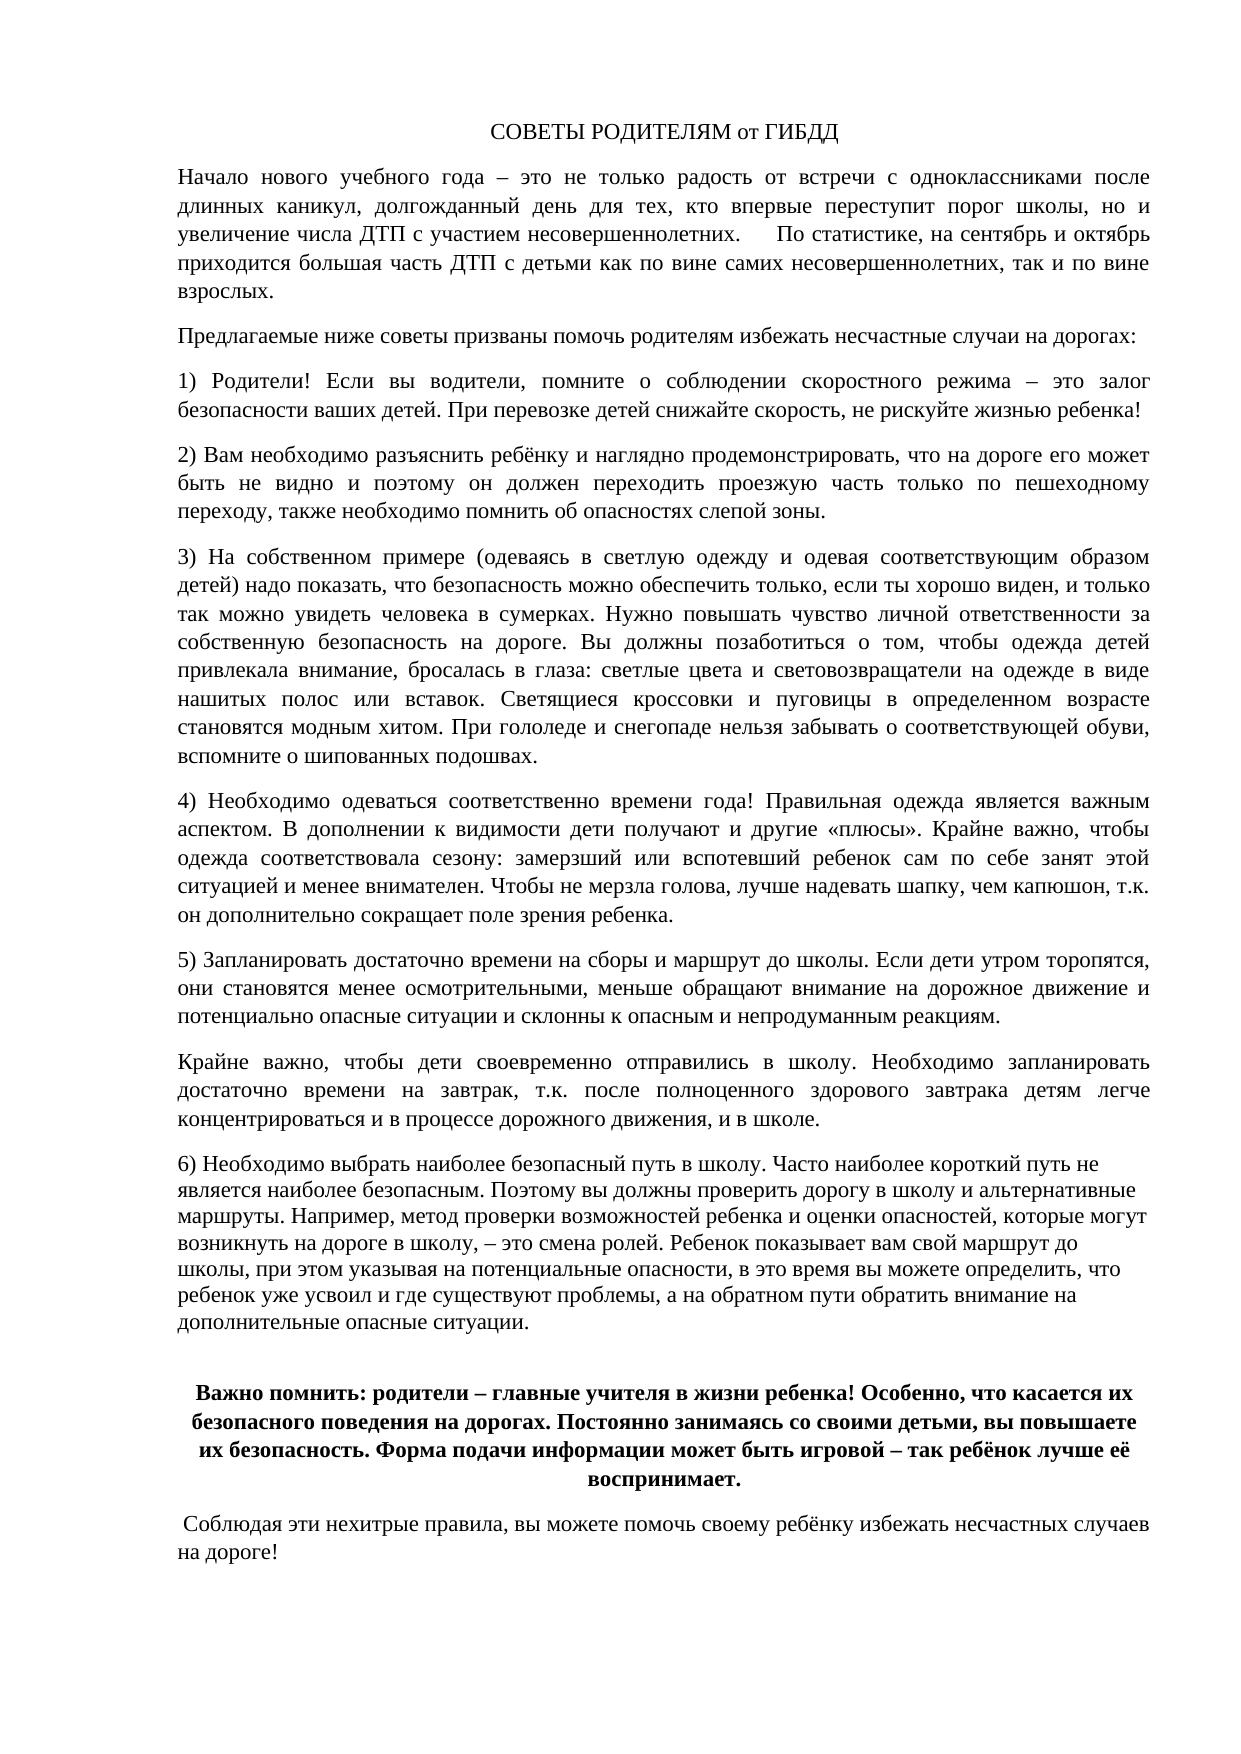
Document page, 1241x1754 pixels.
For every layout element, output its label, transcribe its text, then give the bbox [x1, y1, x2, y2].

text Крайне важно, чтобы дети своевременно отправились в школу. Необходимо запланировать достаточно времени на завтрак, т.к. после полноценного здорового завтрака детям легче концентрироваться и в процессе дорожного движения, и в школе. [177, 1048, 1152, 1131]
text 1) Родители! Если вы водители, помните о соблюдении скоростного режима – это залог безопасности ваших детей. При перевозке детей снижайте скорость, не рискуйте жизнью ребенка! [177, 367, 1152, 422]
text 4) Необходимо одеваться соответственно времени года! Правильная одежда является важным аспектом. В дополнении к видимости дети получают и другие «плюсы». Крайне важно, чтобы одежда соответствовала сезону: замерзший или вспотевший ребенок сам по себе занят этой ситуацией и менее внимателен. Чтобы не мерзла голова, лучше надевать шапку, чем капюшон, т.к. он дополнительно сокращает поле зрения ребенка. [177, 787, 1152, 927]
text СОВЕТЫ РОДИТЕЛЯМ от ГИБДД [177, 118, 1152, 144]
text Важно помнить: родители – главные учителя в жизни ребенка! Особенно, что касается их безопасного поведения на дорогах. Постоянно занимаясь со своими детьми, вы повышаете их безопасность. Форма подачи информации может быть игровой – так ребёнок лучше её воспринимает. [177, 1379, 1152, 1491]
text 6) Необходимо выбрать наиболее безопасный путь в школу. Часто наиболее короткий путь не является наиболее безопасным. Поэтому вы должны проверить дорогу в школу и альтернативные маршруты. Например, метод проверки возможностей ребенка и оценки опасностей, которые могут возникнуть на дороге в школу, – это смена ролей. Ребенок показывает вам свой маршрут до школы, при этом указывая на потенциальные опасности, в это время вы можете определить, что ребенок уже усвоил и где существуют проблемы, а на обратном пути обратить внимание на дополнительные опасные ситуации. [177, 1150, 1152, 1334]
text Соблюдая эти нехитрые правила, вы можете помочь своему ребёнку избежать несчастных случаев на дороге! [177, 1510, 1152, 1564]
text 2) Вам необходимо разъяснить ребёнку и наглядно продемонстрировать, что на дороге его может быть не видно и поэтому он должен переходить проезжую часть только по пешеходному переходу, также необходимо помнить об опасностях слепой зоны. [177, 441, 1152, 524]
text 3) На собственном примере (одеваясь в светлую одежду и одевая соответствующим образом детей) надо показать, что безопасность можно обеспечить только, если ты хорошо виден, и только так можно увидеть человека в сумерках. Нужно повышать чувство личной ответственности за собственную безопасность на дороге. Вы должны позаботиться о том, чтобы одежда детей привлекала внимание, бросалась в глаза: светлые цвета и световозвращатели на одежде в виде нашитых полос или вставок. Светящиеся кроссовки и пуговицы в определенном возрасте становятся модным хитом. При гололеде и снегопаде нельзя забывать о соответствующей обуви, вспомните о шипованных подошвах. [177, 543, 1152, 768]
text Начало нового учебного года – это не только радость от встречи с одноклассниками после длинных каникул, долгожданный день для тех, кто впервые переступит порог школы, но и увеличение числа ДТП с участием несовершеннолетних. По статистике, на сентябрь и октябрь приходится большая часть ДТП с детьми как по вине самих несовершеннолетних, так и по вине взрослых. [177, 163, 1152, 303]
text Предлагаемые ниже советы призваны помочь родителям избежать несчастные случаи на дорогах: [177, 322, 1152, 348]
text 5) Запланировать достаточно времени на сборы и маршрут до школы. Если дети утром торопятся, они становятся менее осмотрительными, меньше обращают внимание на дорожное движение и потенциально опасные ситуации и склонны к опасным и непродуманным реакциям. [177, 946, 1152, 1029]
